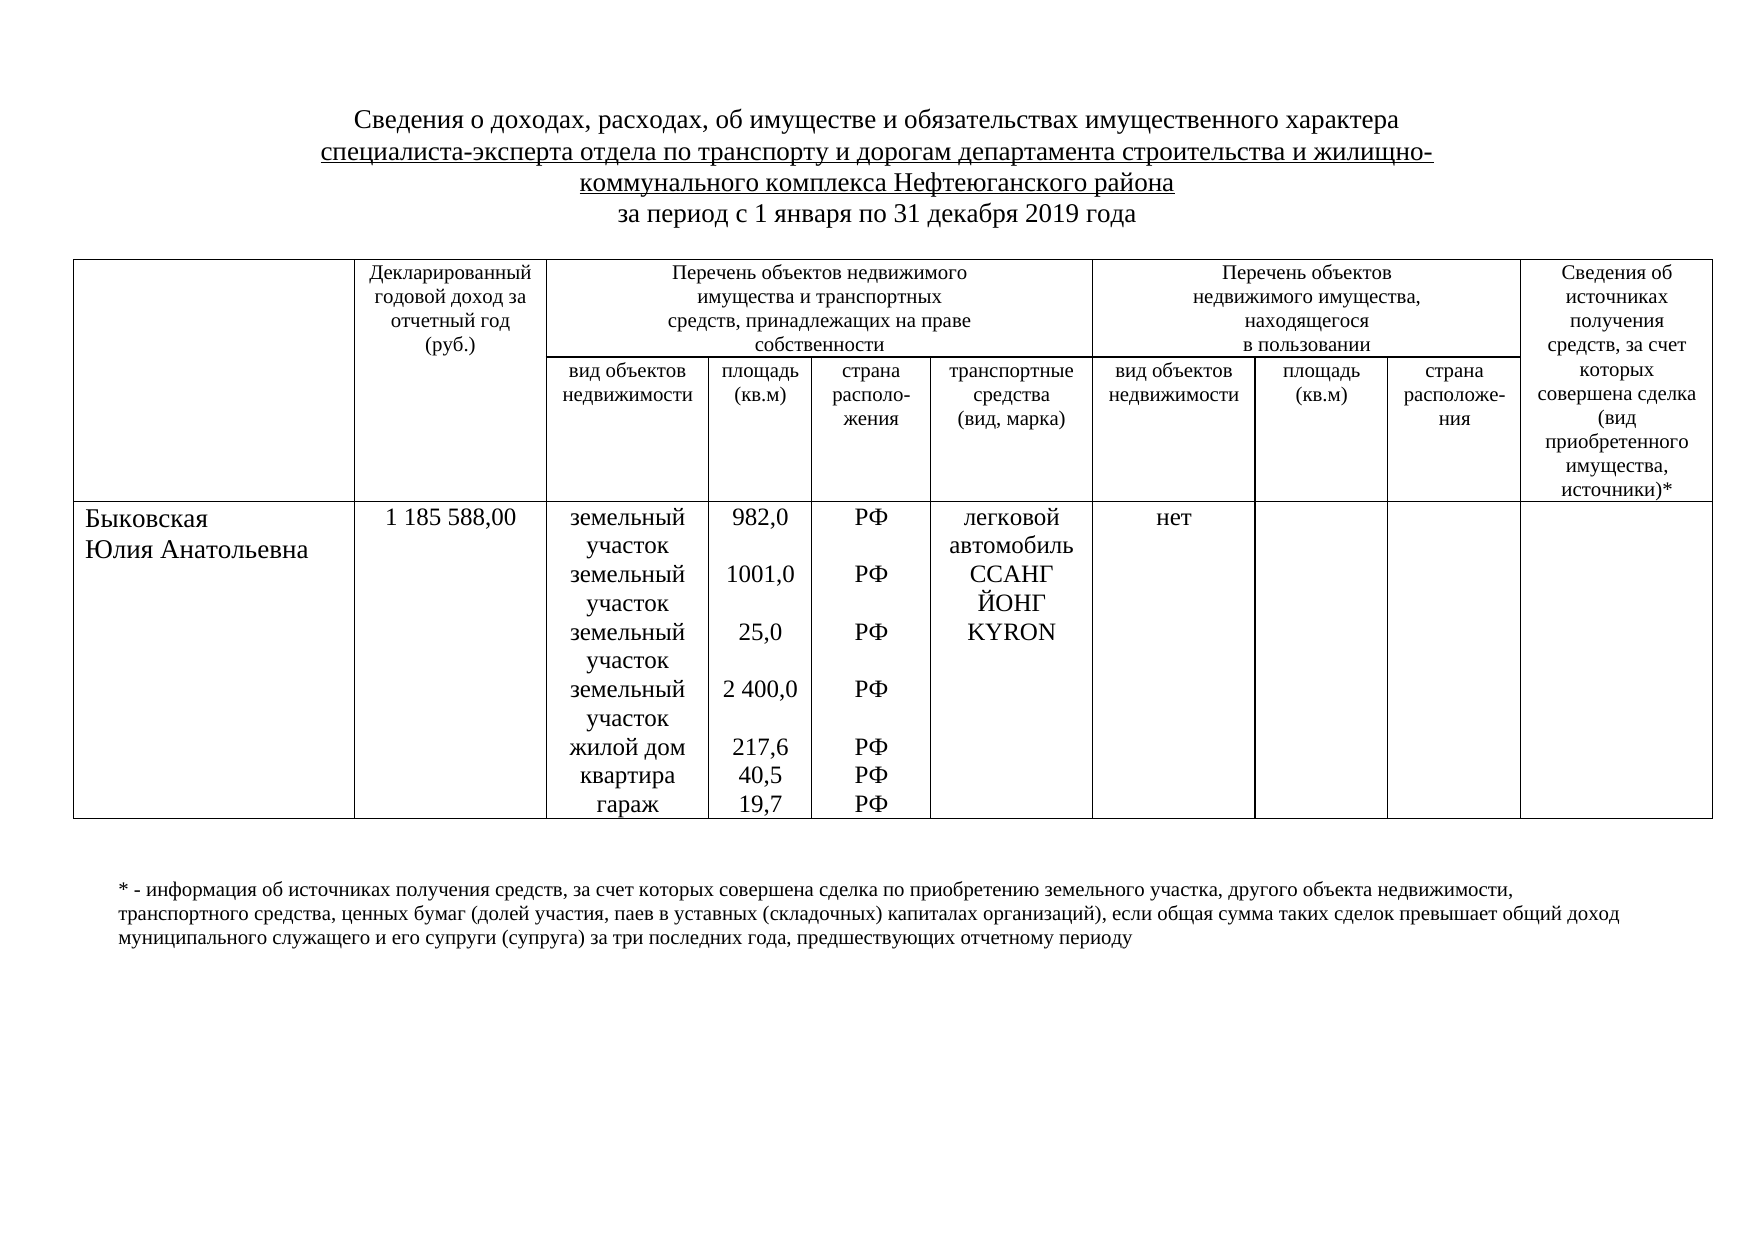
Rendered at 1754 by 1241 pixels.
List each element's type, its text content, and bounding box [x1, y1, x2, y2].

table_cell вид объектов недвижимости [1093, 358, 1254, 501]
table_cell легковой автомобиль ССАНГ ЙОНГ KYRON [931, 502, 1092, 818]
table_header Декларированный годовой доход за отчетный год (руб.) [355, 260, 546, 501]
table_cell страна располо- жения [812, 358, 930, 501]
table_cell площадь (кв.м) [709, 358, 811, 501]
table_cell площадь (кв.м) [1256, 358, 1387, 501]
text Сведения о доходах, расходах, об имуществе и обязательствах имущественного характера [118, 103, 1636, 134]
table_cell 982,0 1001,0 25,0 2 400,0 217,6 40,5 19,7 [709, 502, 811, 818]
table_header Сведения об источниках получения средств, за счет которых совершена сделка (вид приобретенного имущества, источники)* [1521, 260, 1712, 501]
table_cell нет [1093, 502, 1254, 818]
table_cell земельный участок земельный участок земельный участок земельный участок жилой дом квартира гараж [547, 502, 708, 818]
table_cell РФ РФ РФ РФ РФ РФ РФ [812, 502, 930, 818]
table_header Перечень объектов недвижимого имущества, находящегося в пользовании [1093, 260, 1520, 356]
table_cell транспортные средства (вид, марка) [931, 358, 1092, 501]
table_cell Быковская Юлия Анатольевна [74, 502, 354, 818]
table_cell [1388, 502, 1520, 818]
table_header Перечень объектов недвижимого имущества и транспортных средств, принадлежащих на праве собственности [547, 260, 1092, 356]
table_header [74, 260, 354, 501]
text специалиста-эксперта отдела по транспорту и дорогам департамента строительства и жилищно- [118, 134, 1636, 166]
table_cell [1521, 502, 1712, 818]
table_cell [1256, 502, 1387, 818]
text коммунального комплекса Нефтеюганского района [118, 166, 1636, 197]
table_cell страна расположе-ния [1388, 358, 1520, 501]
text * - информация об источниках получения средств, за счет которых совершена сделка по приобретению земельного участка, другого объекта недвижимости, транспортного средства, ценных бумаг (долей участия, паев в уставных (складочных) капиталах организаций), если общая сумма таких сделок превышает общий доход муниципального служащего и его супруги (супруга) за три последних года, предшествующих отчетному периоду [118, 877, 1636, 949]
table_cell 1 185 588,00 [355, 502, 546, 818]
text за период с 1 января по 31 декабря 2019 года [118, 197, 1636, 228]
table_cell вид объектов недвижимости [547, 358, 708, 501]
